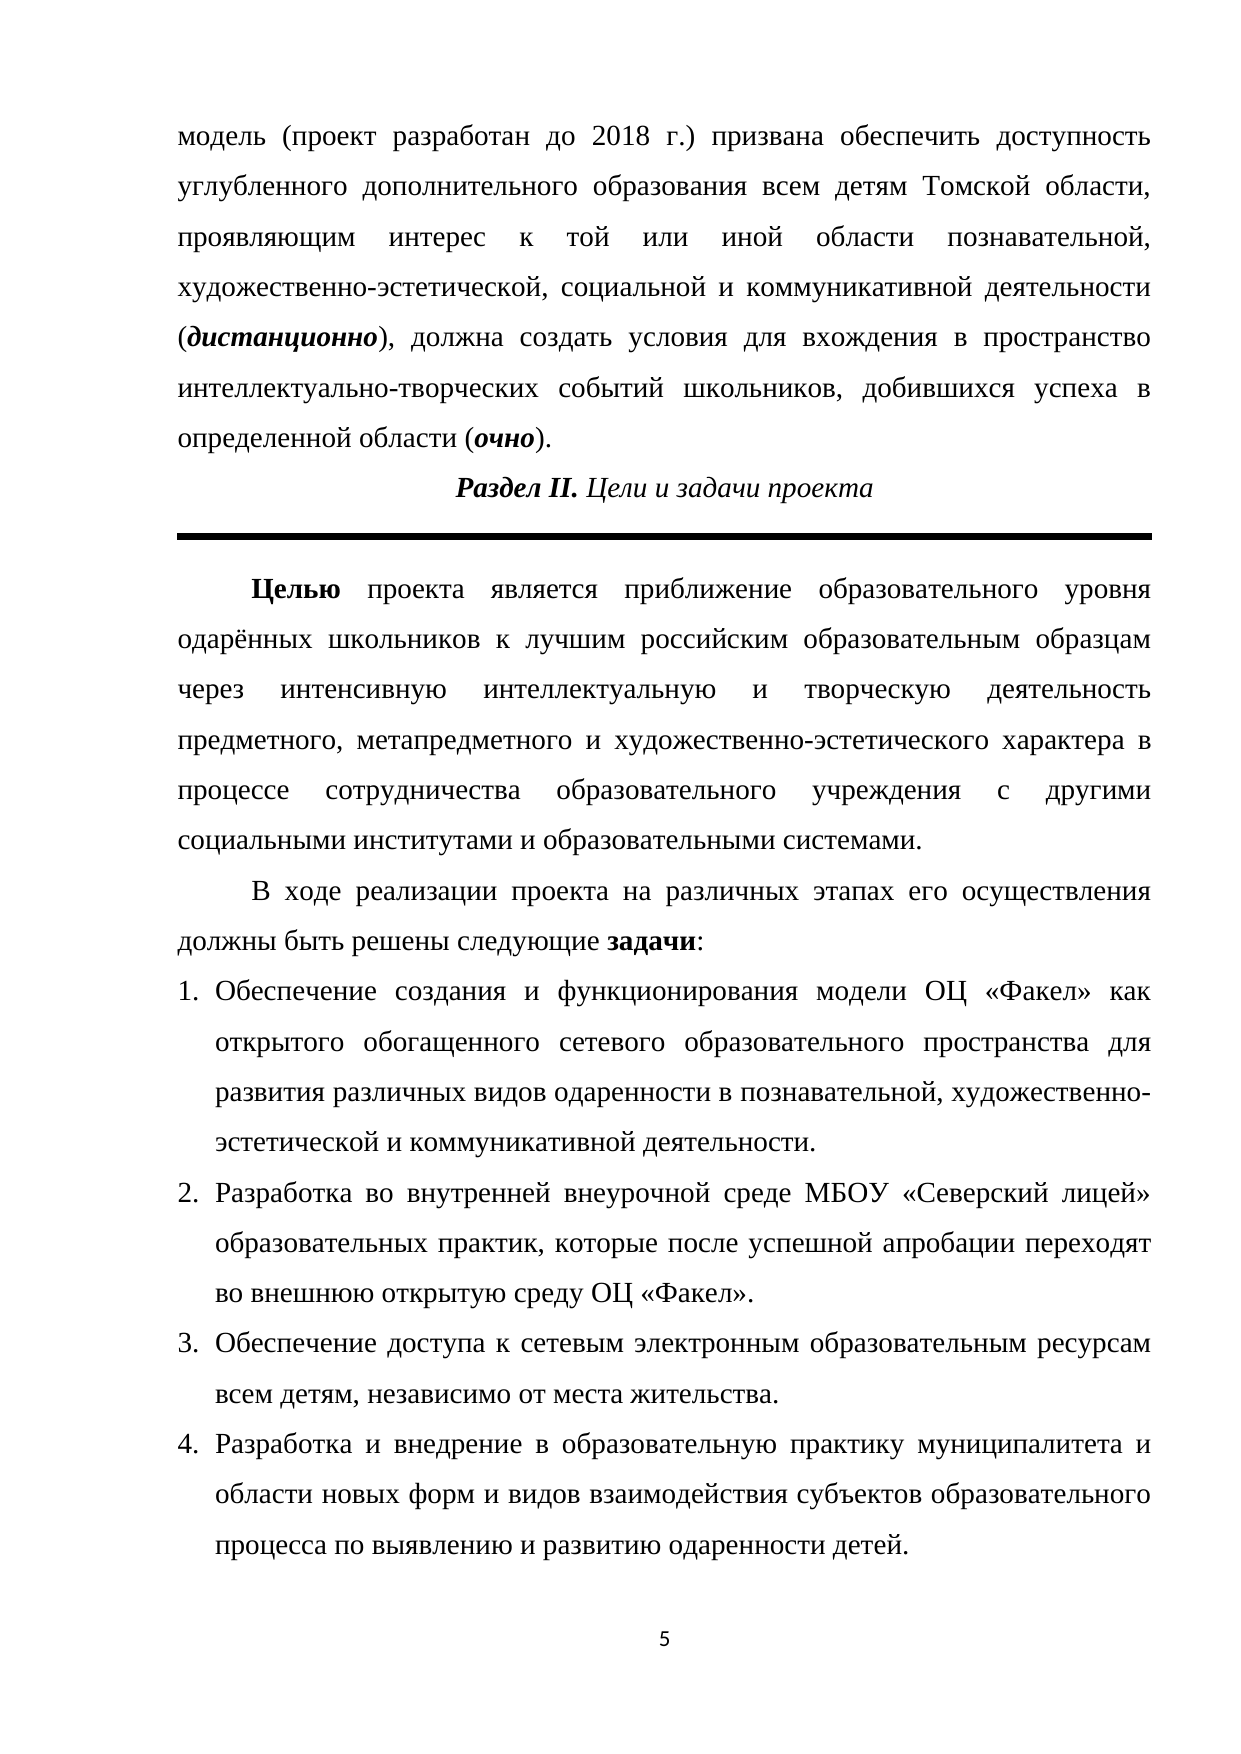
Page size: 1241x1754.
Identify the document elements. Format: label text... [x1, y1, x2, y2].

text Раздел II. Цели и задачи проекта [177, 470, 1152, 504]
text Целью проекта является приближение образовательного уровня одарённых школьников к лучшим российским образовательным образцам через интенсивную интеллектуальную и творческую деятельность предметного, метапредметного и художественно-эстетического характера в процессе сотрудничества образовательного учреждения с другими социальными институтами и образовательными системами. [177, 571, 1152, 856]
list Разработка и внедрение в образовательную практику муниципалитета и области новых форм и видов взаимодействия субъектов образовательного процесса по выявлению и развитию одаренности детей. [177, 1426, 1152, 1560]
list Обеспечение создания и функционирования модели ОЦ «Факел» как открытого обогащенного сетевого образовательного пространства для развития различных видов одаренности в познавательной, художественно-эстетической и коммуникативной деятельности. [177, 973, 1152, 1158]
text В ходе реализации проекта на различных этапах его осуществления должны быть решены следующие задачи: [177, 873, 1152, 957]
list Обеспечение доступа к сетевым электронным образовательным ресурсам всем детям, независимо от места жительства. [177, 1326, 1152, 1409]
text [177, 118, 1152, 453]
list Разработка во внутренней внеурочной среде МБОУ «Северский лицей» образовательных практик, которые после успешной апробации переходят во внешнюю открытую среду ОЦ «Факел». [177, 1175, 1152, 1309]
